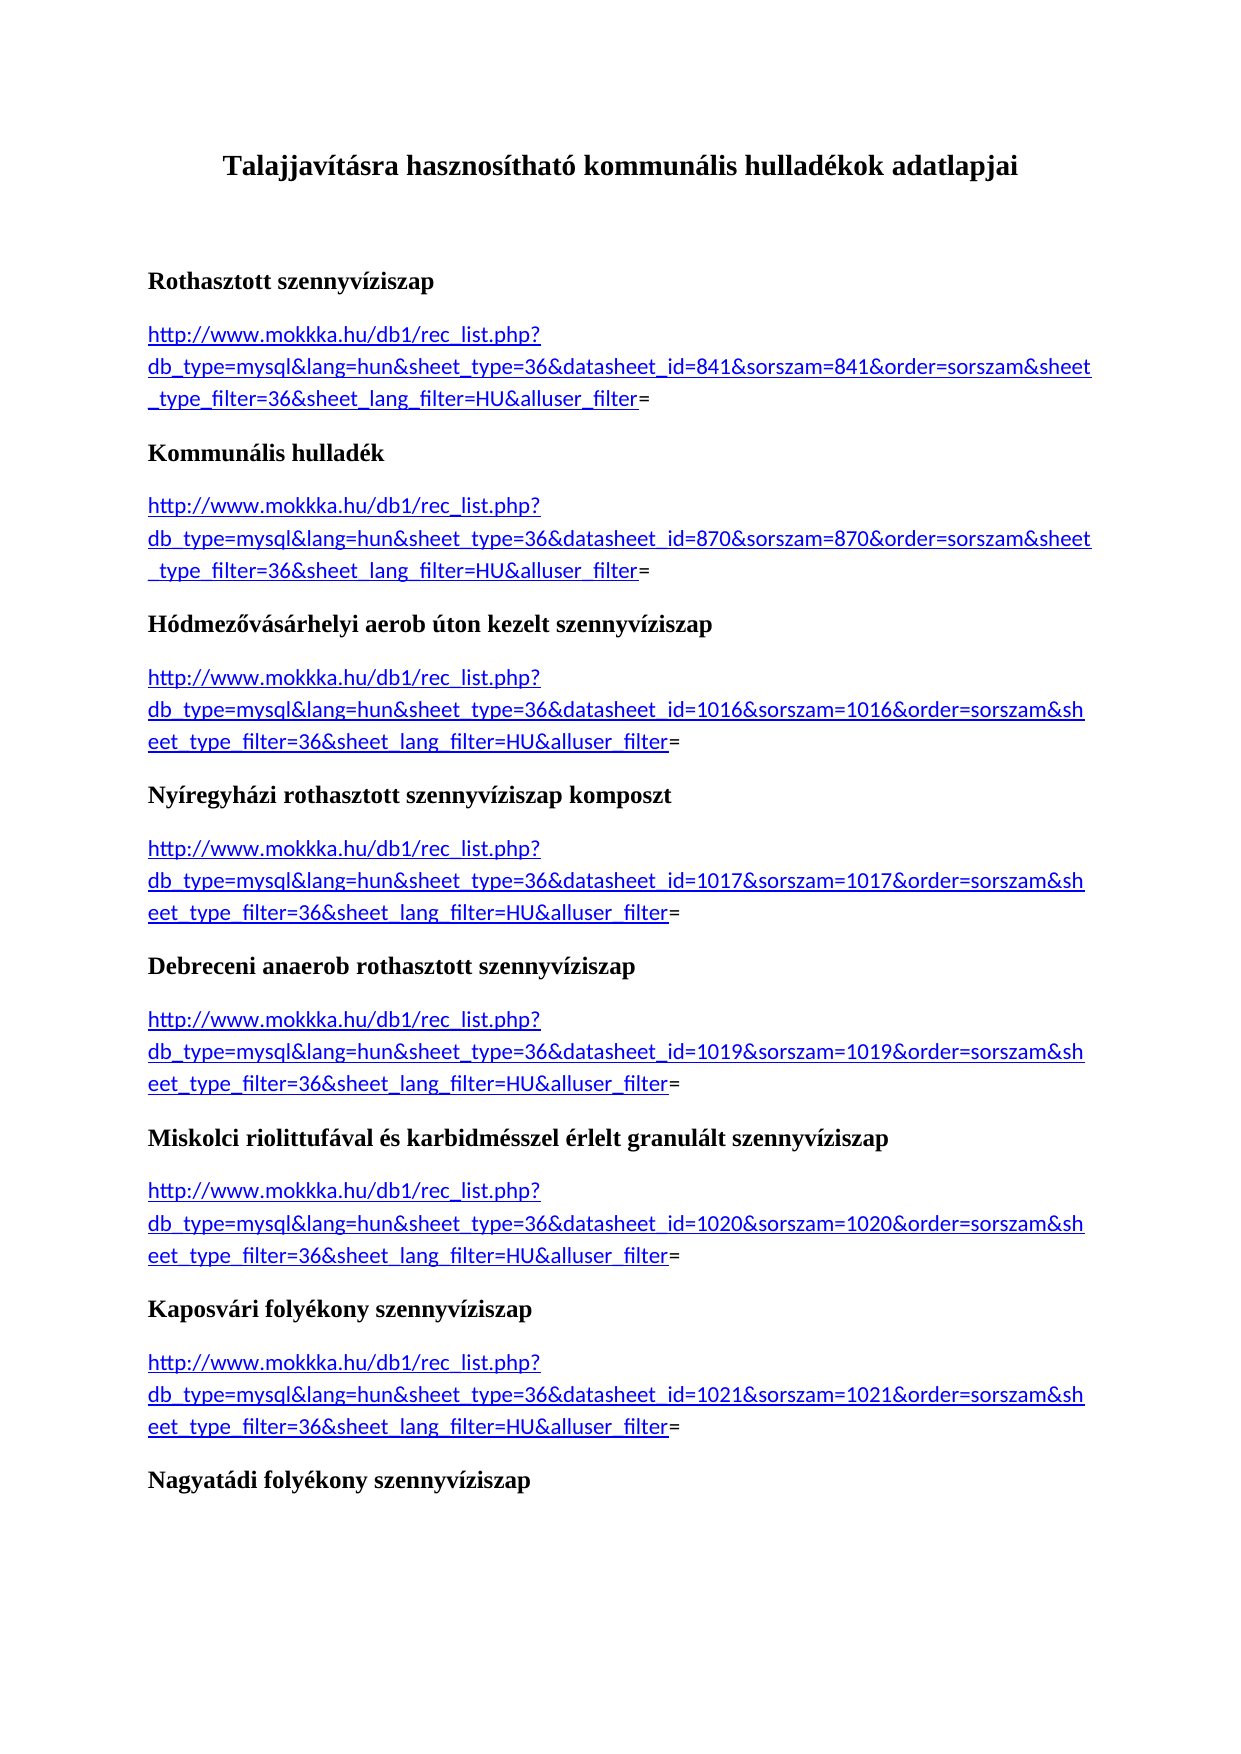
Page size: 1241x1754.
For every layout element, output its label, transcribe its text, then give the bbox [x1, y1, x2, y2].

text Hódmezővásárhelyi aerob úton kezelt szennyvíziszap [148, 609, 1093, 638]
text http://www.mokkka.hu/db1/rec_list.php?db_type=mysql&lang=hun&sheet_type=36&datasheet_id=870&sorszam=870&order=sorszam&sheet_type_filter=36&sheet_lang_filter=HU&alluser_filter= [148, 491, 1093, 584]
text http://www.mokkka.hu/db1/rec_list.php?db_type=mysql&lang=hun&sheet_type=36&datasheet_id=841&sorszam=841&order=sorszam&sheet_type_filter=36&sheet_lang_filter=HU&alluser_filter= [148, 320, 1093, 413]
text http://www.mokkka.hu/db1/rec_list.php?db_type=mysql&lang=hun&sheet_type=36&datasheet_id=1019&sorszam=1019&order=sorszam&sheet_type_filter=36&sheet_lang_filter=HU&alluser_filter= [148, 1005, 1093, 1098]
text Kaposvári folyékony szennyvíziszap [148, 1294, 1093, 1323]
text Debreceni anaerob rothasztott szennyvíziszap [148, 951, 1093, 980]
text http://www.mokkka.hu/db1/rec_list.php?db_type=mysql&lang=hun&sheet_type=36&datasheet_id=1020&sorszam=1020&order=sorszam&sheet_type_filter=36&sheet_lang_filter=HU&alluser_filter= [148, 1176, 1093, 1269]
text http://www.mokkka.hu/db1/rec_list.php?db_type=mysql&lang=hun&sheet_type=36&datasheet_id=1016&sorszam=1016&order=sorszam&sheet_type_filter=36&sheet_lang_filter=HU&alluser_filter= [148, 663, 1093, 755]
text http://www.mokkka.hu/db1/rec_list.php?db_type=mysql&lang=hun&sheet_type=36&datasheet_id=1021&sorszam=1021&order=sorszam&sheet_type_filter=36&sheet_lang_filter=HU&alluser_filter= [148, 1348, 1093, 1440]
text Nyíregyházi rothasztott szennyvíziszap komposzt [148, 780, 1093, 809]
text Kommunális hulladék [148, 438, 1093, 466]
text Miskolci riolittufával és karbidmésszel érlelt granulált szennyvíziszap [148, 1123, 1093, 1151]
text Talajjavításra hasznosítható kommunális hulladékok adatlapjai [148, 148, 1093, 181]
text Rothasztott szennyvíziszap [148, 266, 1093, 295]
text http://www.mokkka.hu/db1/rec_list.php?db_type=mysql&lang=hun&sheet_type=36&datasheet_id=1017&sorszam=1017&order=sorszam&sheet_type_filter=36&sheet_lang_filter=HU&alluser_filter= [148, 834, 1093, 926]
text Nagyatádi folyékony szennyvíziszap [148, 1465, 1093, 1494]
